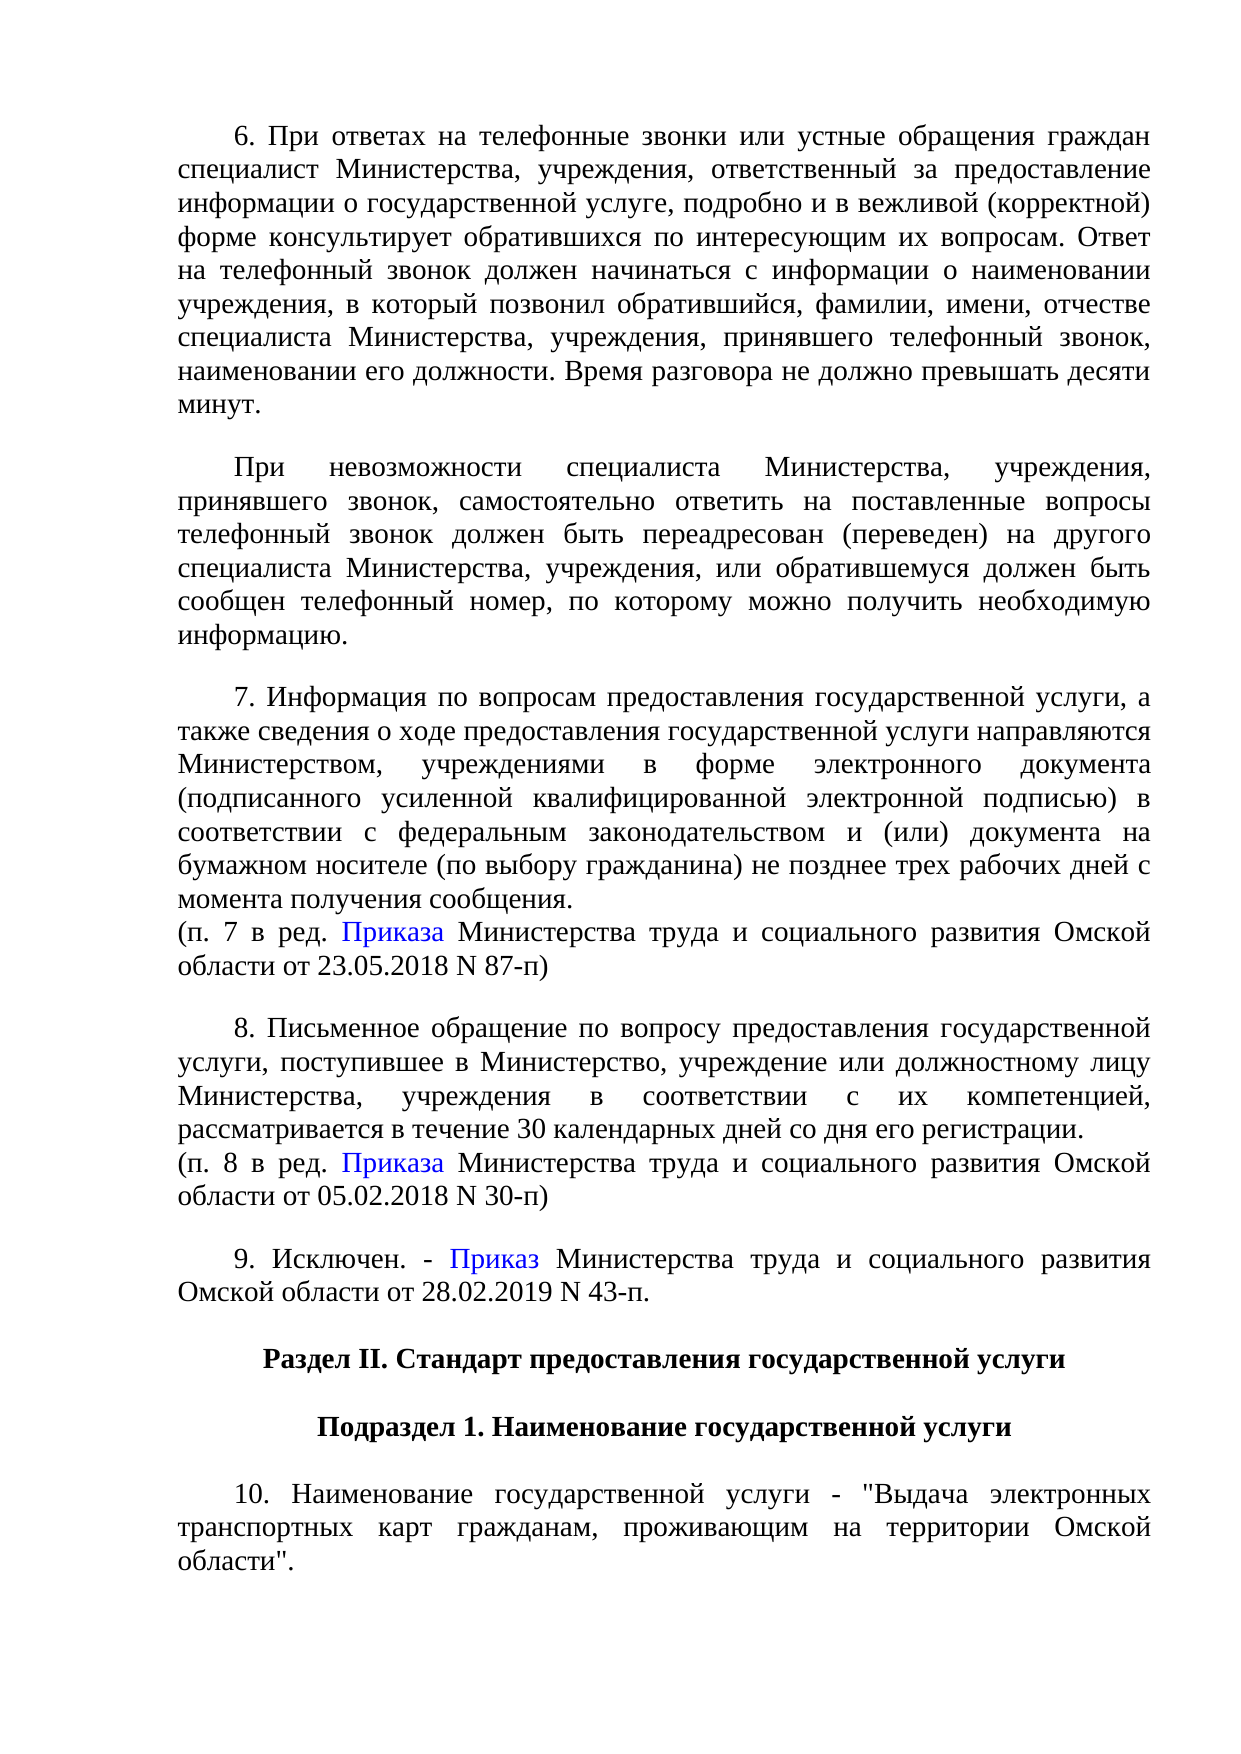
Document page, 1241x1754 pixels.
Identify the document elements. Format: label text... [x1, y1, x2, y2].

text При невозможности специалиста Министерства, учреждения, принявшего звонок, самостоятельно ответить на поставленные вопросы телефонный звонок должен быть переадресован (переведен) на другого специалиста Министерства, учреждения, или обратившемуся должен быть сообщен телефонный номер, по которому можно получить необходимую информацию. [177, 449, 1152, 650]
text 6. При ответах на телефонные звонки или устные обращения граждан специалист Министерства, учреждения, ответственный за предоставление информации о государственной услуге, подробно и в вежливой (корректной) форме консультирует обратившихся по интересующим их вопросам. Ответ на телефонный звонок должен начинаться с информации о наименовании учреждения, в который позвонил обратившийся, фамилии, имени, отчестве специалиста Министерства, учреждения, принявшего телефонный звонок, наименовании его должности. Время разговора не должно превышать десяти минут. [177, 118, 1152, 420]
text 8. Письменное обращение по вопросу предоставления государственной услуги, поступившее в Министерство, учреждение или должностному лицу Министерства, учреждения в соответствии с их компетенцией, рассматривается в течение 30 календарных дней со дня его регистрации. [177, 1011, 1152, 1145]
text (п. 7 в ред. Приказа Министерства труда и социального развития Омской области от 23.05.2018 N 87-п) [177, 914, 1152, 981]
title Раздел II. Стандарт предоставления государственной услуги [177, 1342, 1152, 1375]
title Подраздел 1. Наименование государственной услуги [177, 1409, 1152, 1442]
text 7. Информация по вопросам предоставления государственной услуги, а также сведения о ходе предоставления государственной услуги направляются Министерством, учреждениями в форме электронного документа (подписанного усиленной квалифицированной электронной подписью) в соответствии с федеральным законодательством и (или) документа на бумажном носителе (по выбору гражданина) не позднее трех рабочих дней с момента получения сообщения. [177, 679, 1152, 914]
text 10. Наименование государственной услуги - "Выдача электронных транспортных карт гражданам, проживающим на территории Омской области". [177, 1476, 1152, 1576]
text (п. 8 в ред. Приказа Министерства труда и социального развития Омской области от 05.02.2018 N 30-п) [177, 1145, 1152, 1212]
text 9. Исключен. - Приказ Министерства труда и социального развития Омской области от 28.02.2019 N 43-п. [177, 1241, 1152, 1308]
